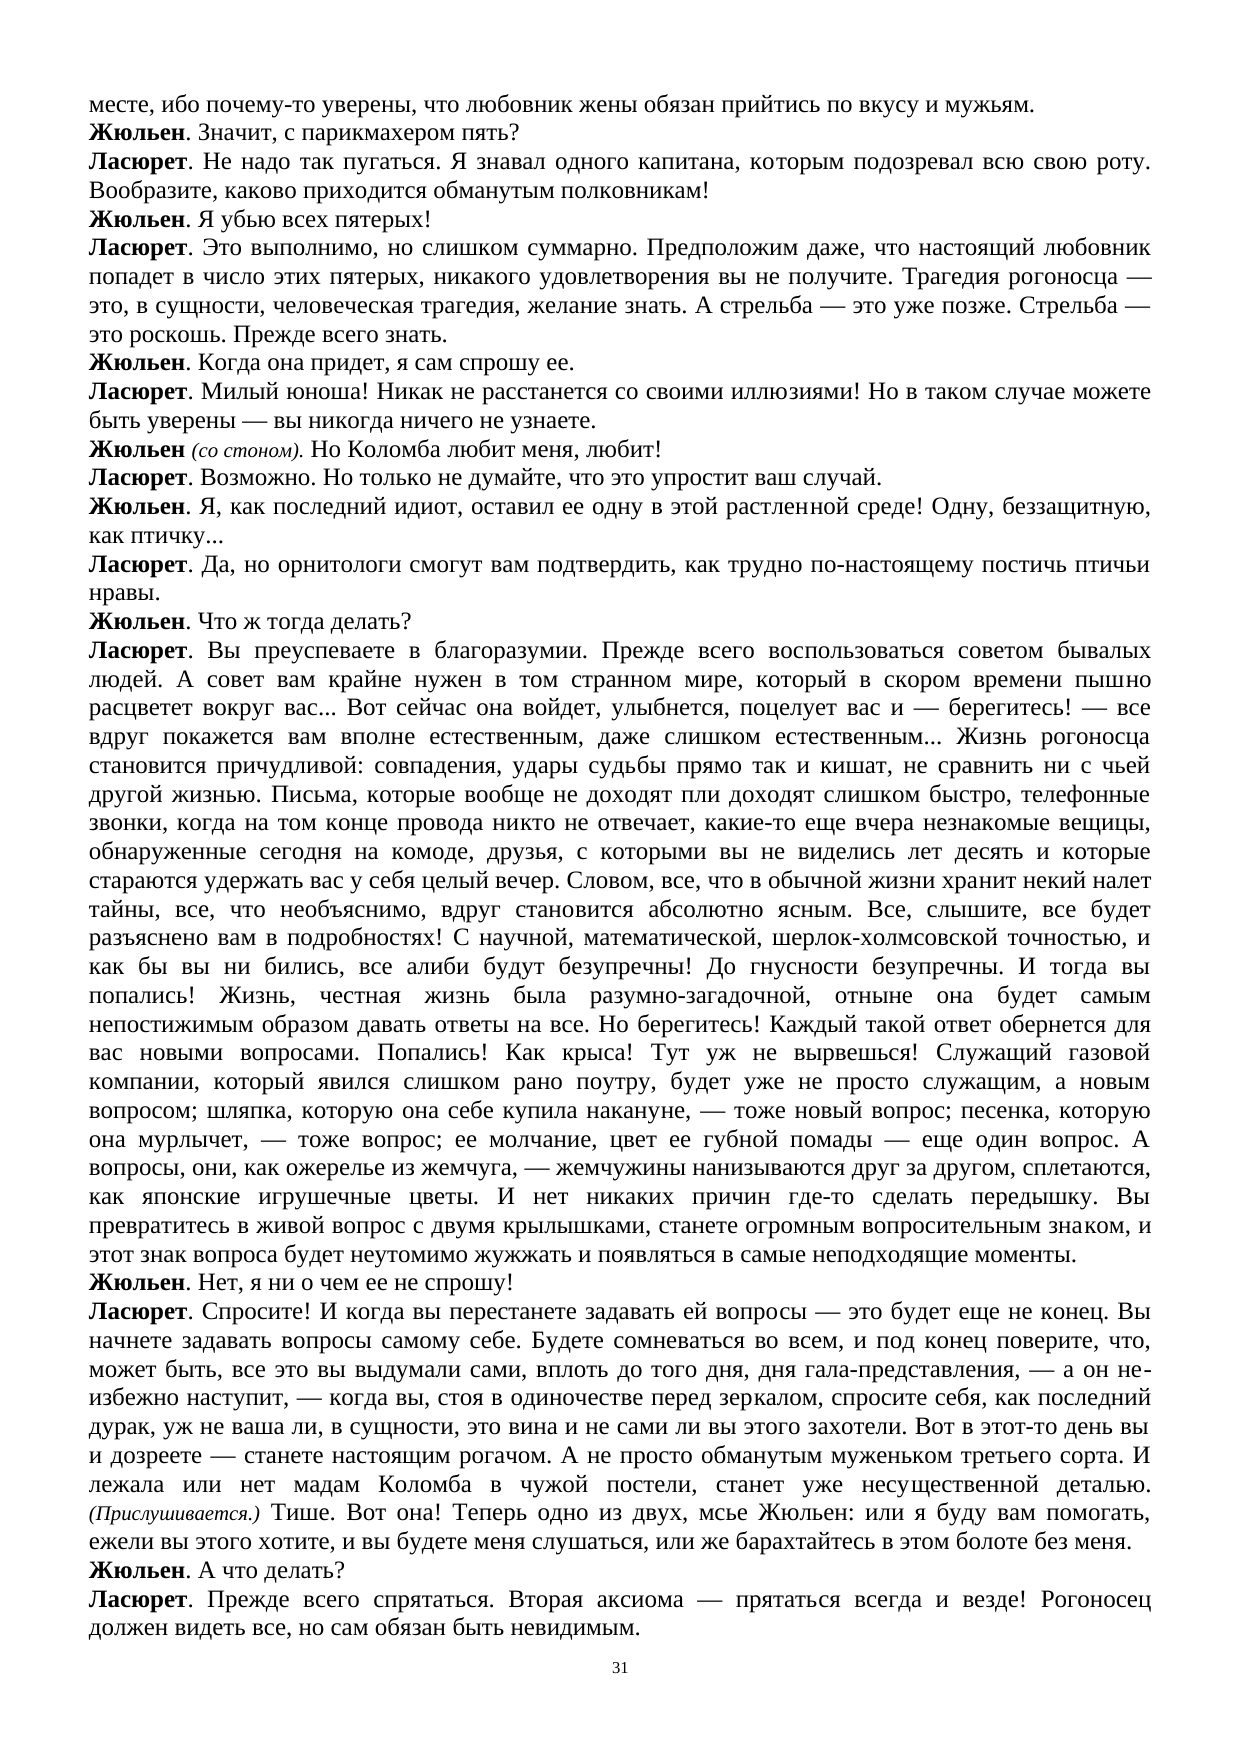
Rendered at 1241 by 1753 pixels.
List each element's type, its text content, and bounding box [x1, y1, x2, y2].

text Ласюрет. Не надо так пугаться. Я знавал одного капитана, которым подозревал всю свою роту. Вообразите, каково приходится обманутым полковникам! [89, 146, 1152, 204]
text Жюльен. Когда она придет, я сам спрошу ее. [89, 347, 1152, 376]
text Ласюрет. Возможно. Но только не думайте, что это упростит ваш случай. [89, 462, 1152, 491]
text Жюльен. Значит, с парикмахером пять? [89, 117, 1152, 146]
text Жюльен. А что делать? [89, 1555, 1152, 1584]
text Ласюрет. Милый юноша! Никак не расстанется со своими иллюзиями! Но в таком случае можете быть уверены — вы никогда ничего не узнаете. [89, 376, 1152, 434]
text Жюльен. Нет, я ни о чем ее не спрошу! [89, 1267, 1152, 1296]
text Ласюрет. Вы преуспеваете в благоразумии. Прежде всего воспользоваться советом бывалых людей. А совет вам крайне нужен в том странном мире, который в скором времени пышно расцветет вокруг вас... Вот сейчас она войдет, улыбнется, поцелует вас и — берегитесь! — все вдруг покажется вам вполне естественным, даже слишком естественным... Жизнь рогоносца становится причудливой: совпадения, удары судьбы прямо так и кишат, не сравнить ни с чьей другой жизнью. Письма, которые вообще не доходят пли доходят слишком быстро, телефонные звонки, когда на том конце провода никто не отвечает, какие-то еще вчера незнакомые вещицы, обнаруженные сегодня на комоде, друзья, с которыми вы не виделись лет десять и которые стараются удержать вас у себя целый вечер. Словом, все, что в обычной жизни хранит некий налет тайны, все, что необъяснимо, вдруг становится абсолютно ясным. Все, слышите, все будет разъяснено вам в подробностях! С научной, математической, шерлок-холмсовской точностью, и как бы вы ни бились, все алиби будут безупречны! До гнусности безупречны. И тогда вы попались! Жизнь, честная жизнь была разумно-загадочной, отныне она будет самым непостижимым образом давать ответы на все. Но берегитесь! Каждый такой ответ обернется для вас новыми вопросами. Попались! Как крыса! Тут уж не вырвешься! Служащий газовой компании, который явился слишком рано поутру, будет уже не просто служащим, а новым вопросом; шляпка, которую она себе купила накануне, — тоже новый вопрос; песенка, которую она мурлычет, — тоже вопрос; ее молчание, цвет ее губной помады — еще один вопрос. А вопросы, они, как ожерелье из жемчуга, — жемчужины нанизываются друг за другом, сплетаются, как японские игрушечные цветы. И нет никаких причин где-то сделать передышку. Вы превратитесь в живой вопрос с двумя крылышками, станете огромным вопросительным знаком, и этот знак вопроса будет неутомимо жужжать и появляться в самые неподходящие моменты. [89, 635, 1152, 1267]
text Жюльен. Я, как последний идиот, оставил ее одну в этой растленной среде! Одну, беззащитную, как птичку... [89, 491, 1152, 549]
text Жюльен (со стоном). Но Коломба любит меня, любит! [89, 434, 1152, 462]
text Ласюрет. Спросите! И когда вы перестанете задавать ей вопросы — это будет еще не конец. Вы начнете задавать вопросы самому себе. Будете сомневаться во всем, и под конец поверите, что, может быть, все это вы выдумали сами, вплоть до того дня, дня гала-представления, — а он неизбежно наступит, — когда вы, стоя в одиночестве перед зеркалом, спросите себя, как последний дурак, уж не ваша ли, в сущности, это вина и не сами ли вы этого захотели. Вот в этот-то день вы и дозреете — станете настоящим рогачом. А не просто обманутым муженьком третьего сорта. И лежала или нет мадам Коломба в чужой постели, станет уже несущественной деталью. (Прислушивается.) Тише. Вот она! Теперь одно из двух, мсье Жюльен: или я буду вам помогать, ежели вы этого хотите, и вы будете меня слушаться, или же барахтайтесь в этом болоте без меня. [89, 1296, 1152, 1555]
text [89, 89, 1152, 117]
text Жюльен. Что ж тогда делать? [89, 606, 1152, 635]
text Жюльен. Я убью всех пятерых! [89, 204, 1152, 232]
text Ласюрет. Да, но орнитологи смогут вам подтвердить, как трудно по-настоящему постичь птичьи нравы. [89, 549, 1152, 606]
text Ласюрет. Это выполнимо, но слишком суммарно. Предположим даже, что настоящий любовник попадет в число этих пятерых, никакого удовлетворения вы не получите. Трагедия рогоносца — это, в сущности, человеческая трагедия, желание знать. А стрельба — это уже позже. Стрельба — это роскошь. Прежде всего знать. [89, 232, 1152, 347]
text Ласюрет. Прежде всего спрятаться. Вторая аксиома — прятаться всегда и везде! Рогоносец должен видеть все, но сам обязан быть невидимым. [89, 1584, 1152, 1641]
